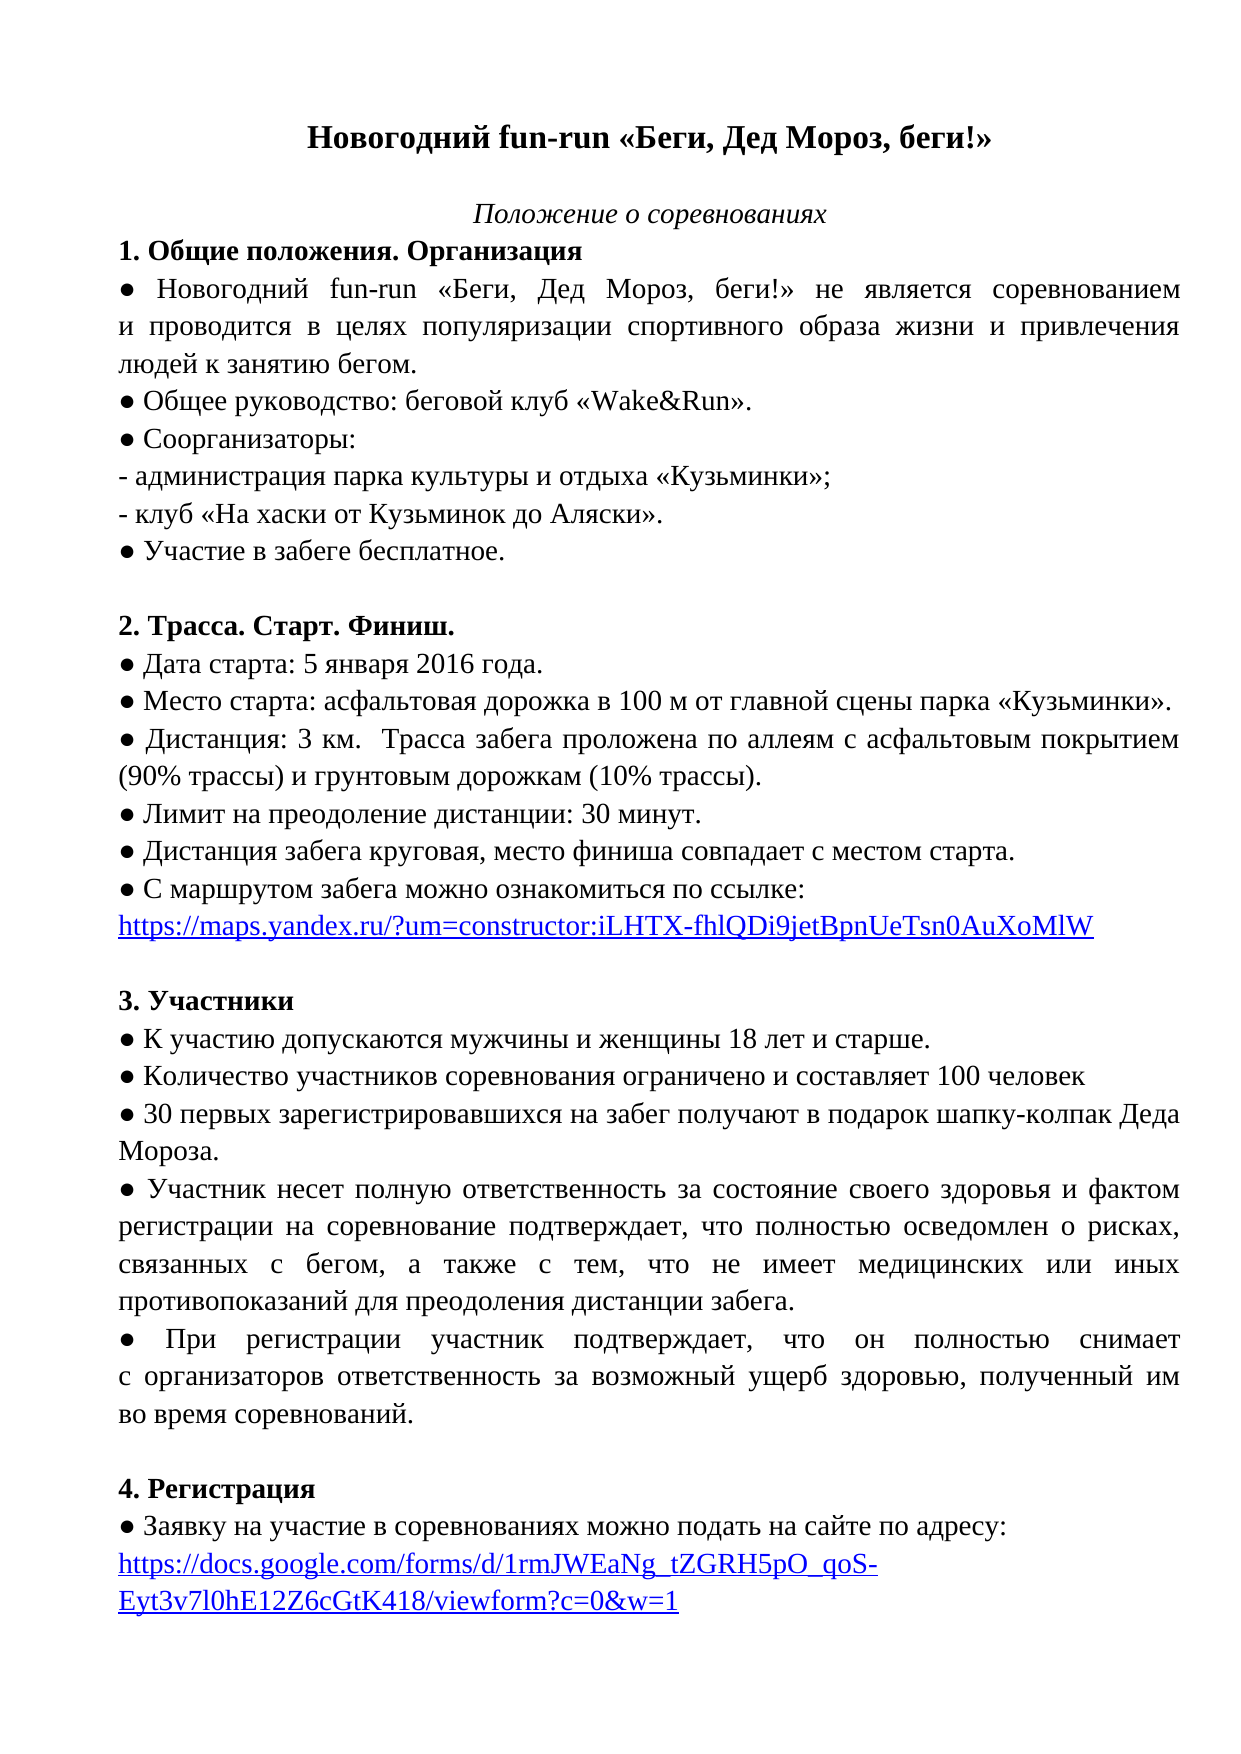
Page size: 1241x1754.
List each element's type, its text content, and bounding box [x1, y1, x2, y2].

text ● 30 первых зарегистрировавшихся на забег получают в подарок шапку-колпак Деда Мороза. [118, 1093, 1181, 1168]
text ● Общее руководство: беговой клуб «Wake&Run». [118, 381, 1181, 418]
text ● Место старта: асфальтовая дорожка в 100 м от главной сцены парка «Кузьминки». [118, 681, 1181, 718]
text ● Участник несет полную ответственность за состояние своего здоровья и фактом регистрации на соревнование подтверждает, что полностью осведомлен о рисках, связанных с бегом, а также с тем, что не имеет медицинских или иных противопоказаний для преодоления дистанции забега. [118, 1168, 1181, 1318]
text - администрация парка культуры и отдыха «Кузьминки»; [118, 456, 1181, 493]
text ● Новогодний fun-run «Беги, Дед Мороз, беги!» не является соревнованием и проводится в целях популяризации спортивного образа жизни и привлечения людей к занятию бегом. [118, 268, 1181, 381]
text ● Заявку на участие в соревнованиях можно подать на сайте по адресу: [118, 1506, 1181, 1543]
text ● Соорганизаторы: [118, 418, 1181, 456]
text ● При регистрации участник подтверждает, что он полностью снимает с организаторов ответственность за возможный ущерб здоровью, полученный им во время соревнований. [118, 1318, 1181, 1431]
text ● Участие в забеге бесплатное. [118, 531, 1181, 568]
text ● С маршрутом забега можно ознакомиться по ссылке: [118, 868, 1181, 906]
text 1. Общие положения. Организация [118, 231, 1181, 268]
text Положение о соревнованиях [118, 193, 1181, 231]
text https://maps.yandex.ru/?um=constructor:iLHTX-fhlQDi9jetBpnUeTsn0AuXoMlW [118, 906, 1181, 943]
text ● Дистанция забега круговая, место финиша совпадает с местом старта. [118, 831, 1181, 868]
text 2. Трасса. Старт. Финиш. [118, 606, 1181, 643]
text ● Лимит на преодоление дистанции: 30 минут. [118, 793, 1181, 831]
text 3. Участники [118, 981, 1181, 1018]
text https://docs.google.com/forms/d/1rmJWEaNg_tZGRH5pO_qoS-Eyt3v7l0hE12Z6cGtK418/viewform?c=0&w=1 [118, 1543, 1181, 1618]
text ● Дистанция: 3 км. Трасса забега проложена по аллеям с асфальтовым покрытием (90% трассы) и грунтовым дорожкам (10% трассы). [118, 718, 1181, 793]
text 4. Регистрация [118, 1468, 1181, 1506]
text ● Количество участников соревнования ограничено и составляет 100 человек [118, 1056, 1181, 1093]
text ● К участию допускаются мужчины и женщины 18 лет и старше. [118, 1018, 1181, 1056]
text Новогодний fun-run «Беги, Дед Мороз, беги!» [118, 118, 1181, 156]
text - клуб «На хаски от Кузьминок до Аляски». [118, 493, 1181, 531]
text ● Дата старта: 5 января 2016 года. [118, 643, 1181, 681]
